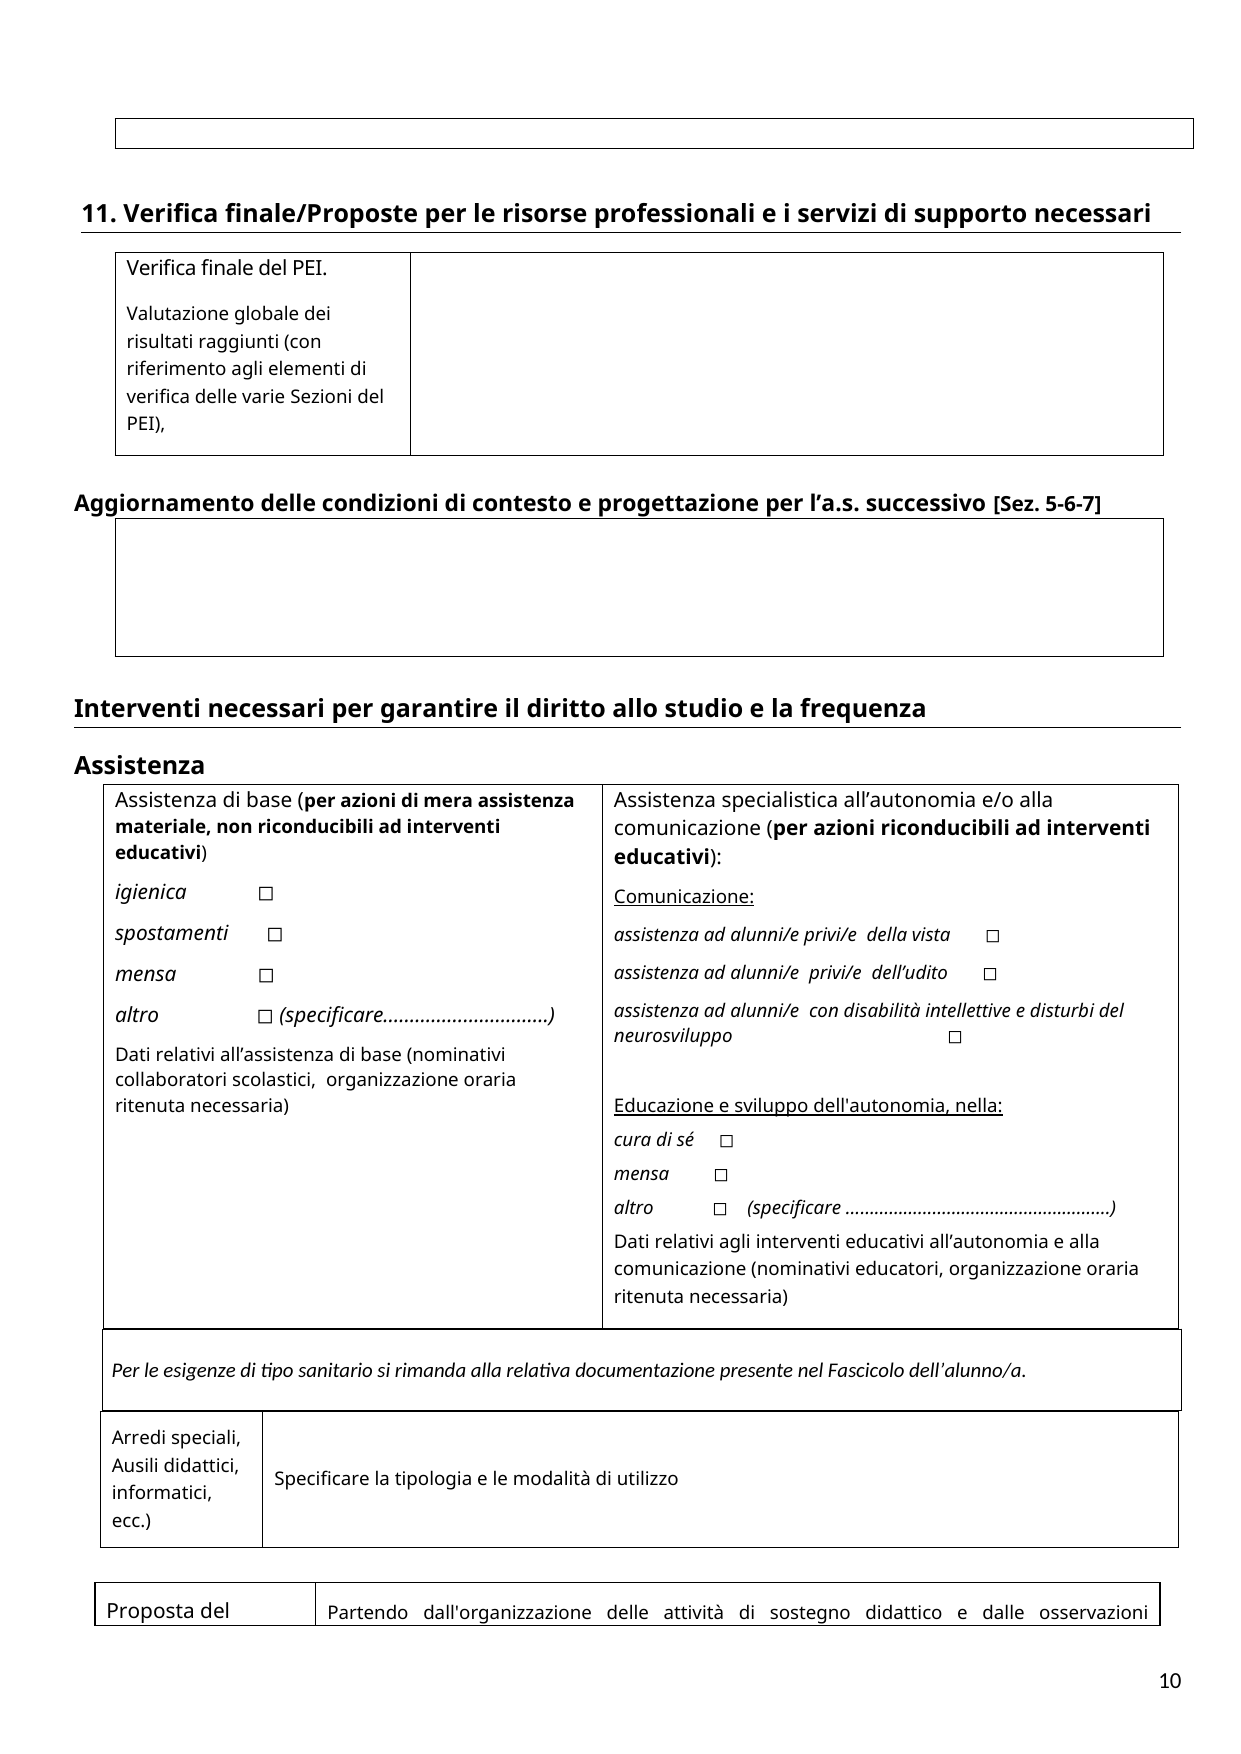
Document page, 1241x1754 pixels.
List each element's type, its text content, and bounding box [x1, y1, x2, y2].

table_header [316, 1583, 1159, 1625]
table_header Assistenza di base (per azioni di mera assistenza materiale, non riconducibili ad interventi educativi) igienica ◻ spostamenti ◻ mensa ◻ altro ◻ (specificare………………………….) Dati relativi all’assistenza di base (nominativi collaboratori scolastici, organizzazione oraria ritenuta necessaria) [104, 785, 602, 1327]
table_header [116, 519, 1163, 656]
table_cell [116, 119, 1193, 148]
table_header [411, 253, 1163, 455]
table_header Arredi speciali, Ausili didattici, informatici, ecc.) [101, 1412, 262, 1547]
subtitle 11. Verifica finale/Proposte per le risorse professionali e i servizi di supporto necessari [81, 196, 1181, 232]
text Per le esigenze di tipo sanitario si rimanda alla relativa documentazione presente nel Fascicolo dell’alunno/a. [103, 1354, 1181, 1382]
table_header Verifica finale del PEI. Valutazione globale dei risultati raggiunti (con riferimento agli elementi di verifica delle varie Sezioni del PEI), [116, 253, 410, 455]
text Assistenza [74, 747, 1181, 781]
table_header Specificare la tipologia e le modalità di utilizzo [263, 1412, 1178, 1547]
table_header Assistenza specialistica all’autonomia e/o alla comunicazione (per azioni riconducibili ad interventi educativi): Comunicazione: assistenza ad alunni/e privi/e della vista ◻ assistenza ad alunni/e privi/e dell’udito ◻ assistenza ad alunni/e con disabilità intellettive e disturbi del neurosviluppo ◻ Educazione e sviluppo dell'autonomia, nella: cura di sé ◻ mensa ◻ altro ◻ (specificare ……………………………………………….) Dati relativi agli interventi educativi all’autonomia e alla comunicazione (nominativi educatori, organizzazione oraria ritenuta necessaria) [603, 785, 1178, 1327]
subtitle Interventi necessari per garantire il diritto allo studio e la frequenza [74, 691, 1181, 727]
text Aggiornamento delle condizioni di contesto e progettazione per l’a.s. successivo [Sez. 5-6-7] [74, 487, 1181, 518]
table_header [96, 1583, 315, 1625]
